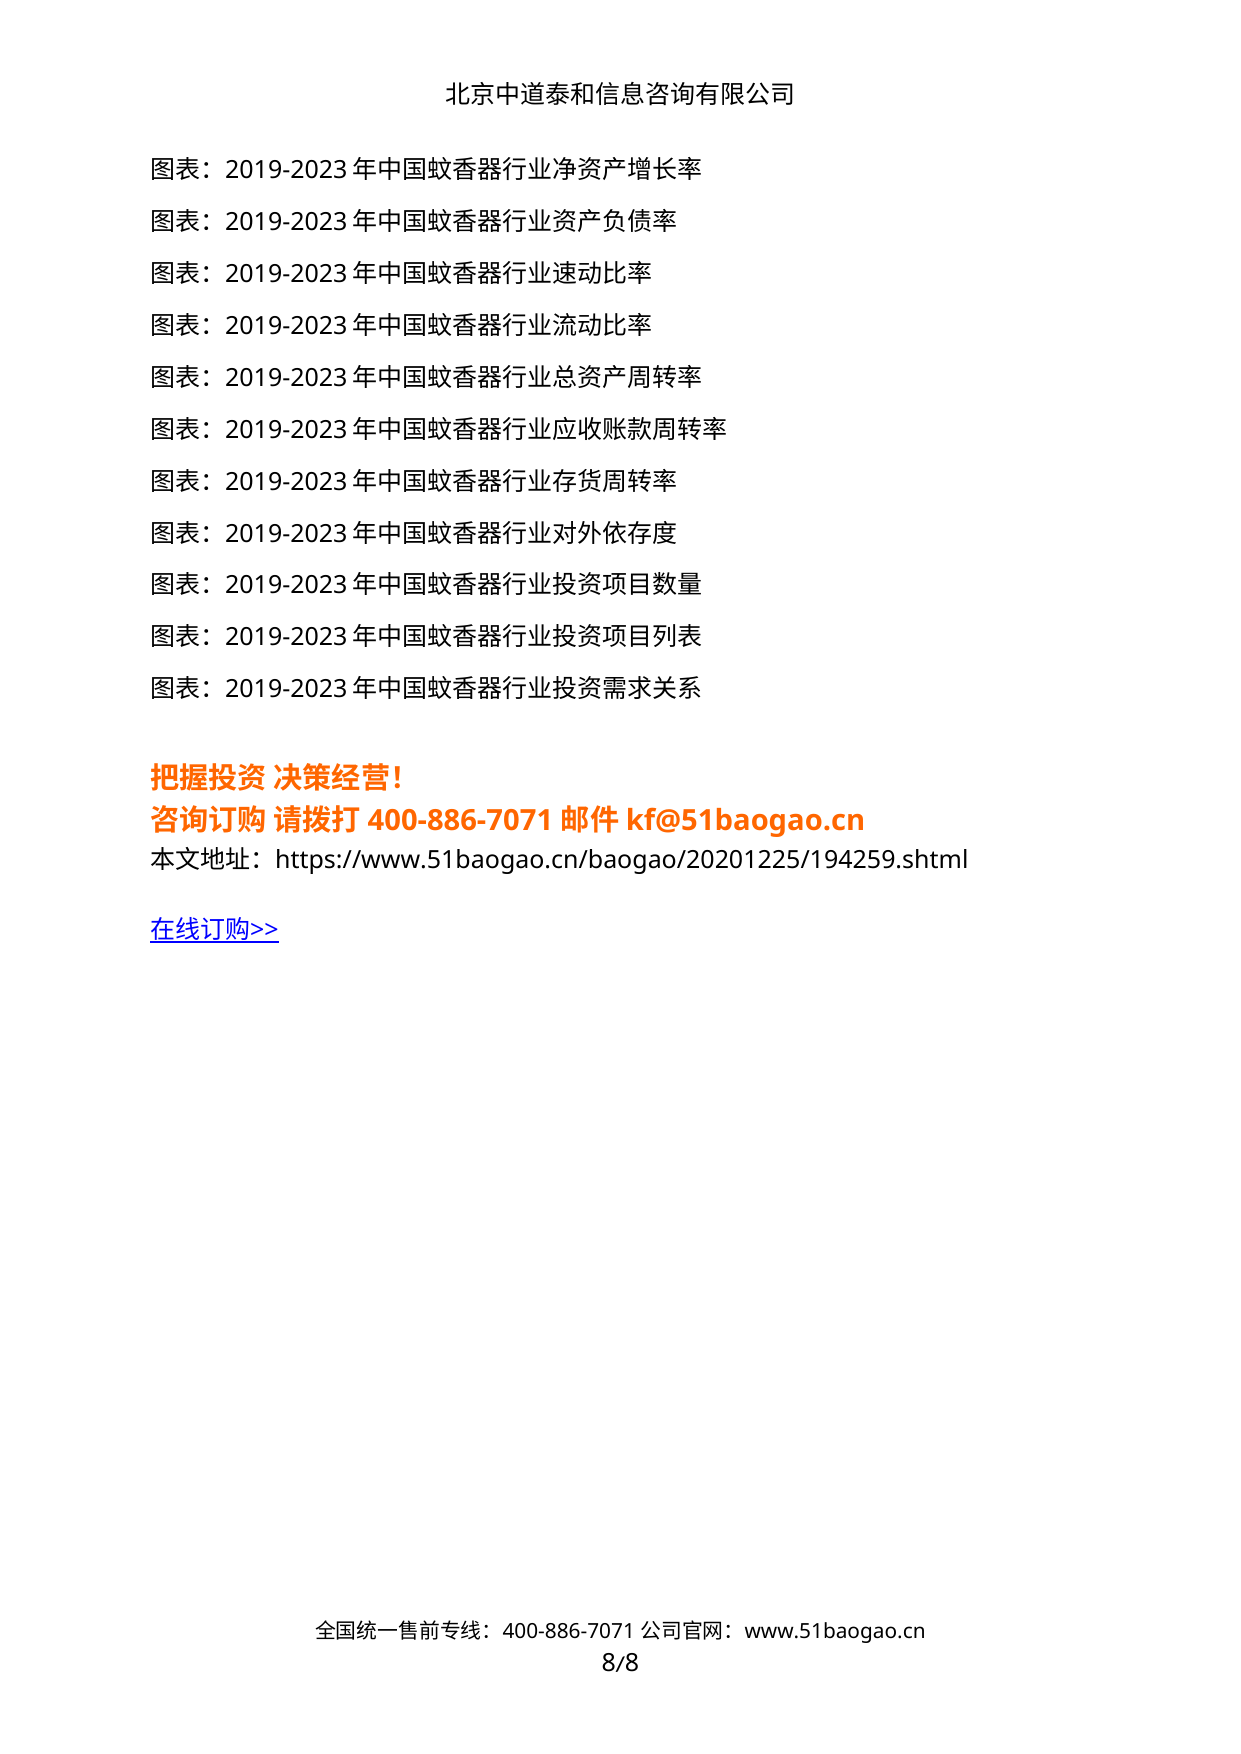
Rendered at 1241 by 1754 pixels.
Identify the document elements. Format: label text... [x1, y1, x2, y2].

text 图表：2019-2023年中国蚊香器行业投资需求关系 [150, 669, 1090, 705]
text 图表：2019-2023年中国蚊香器行业应收账款周转率 [150, 409, 1090, 446]
text 图表：2019-2023年中国蚊香器行业投资项目数量 [150, 565, 1090, 601]
text 图表：2019-2023年中国蚊香器行业投资项目列表 [150, 617, 1090, 653]
text 把握投资 决策经营！咨询订购 请拨打 400-886-7071 邮件 kf@51baogao.cn本文地址：https://www.51baogao.cn/baogao/20201225/194259.shtml [150, 721, 1090, 876]
text 图表：2019-2023年中国蚊香器行业总资产周转率 [150, 357, 1090, 394]
text 图表：2019-2023年中国蚊香器行业流动比率 [150, 306, 1090, 342]
text 图表：2019-2023年中国蚊香器行业速动比率 [150, 254, 1090, 290]
text 图表：2019-2023年中国蚊香器行业对外依存度 [150, 513, 1090, 549]
text 在线订购>> [150, 876, 1090, 946]
text 图表：2019-2023年中国蚊香器行业资产负债率 [150, 202, 1090, 238]
text 图表：2019-2023年中国蚊香器行业存货周转率 [150, 461, 1090, 497]
text 图表：2019-2023年中国蚊香器行业净资产增长率 [150, 150, 1090, 186]
